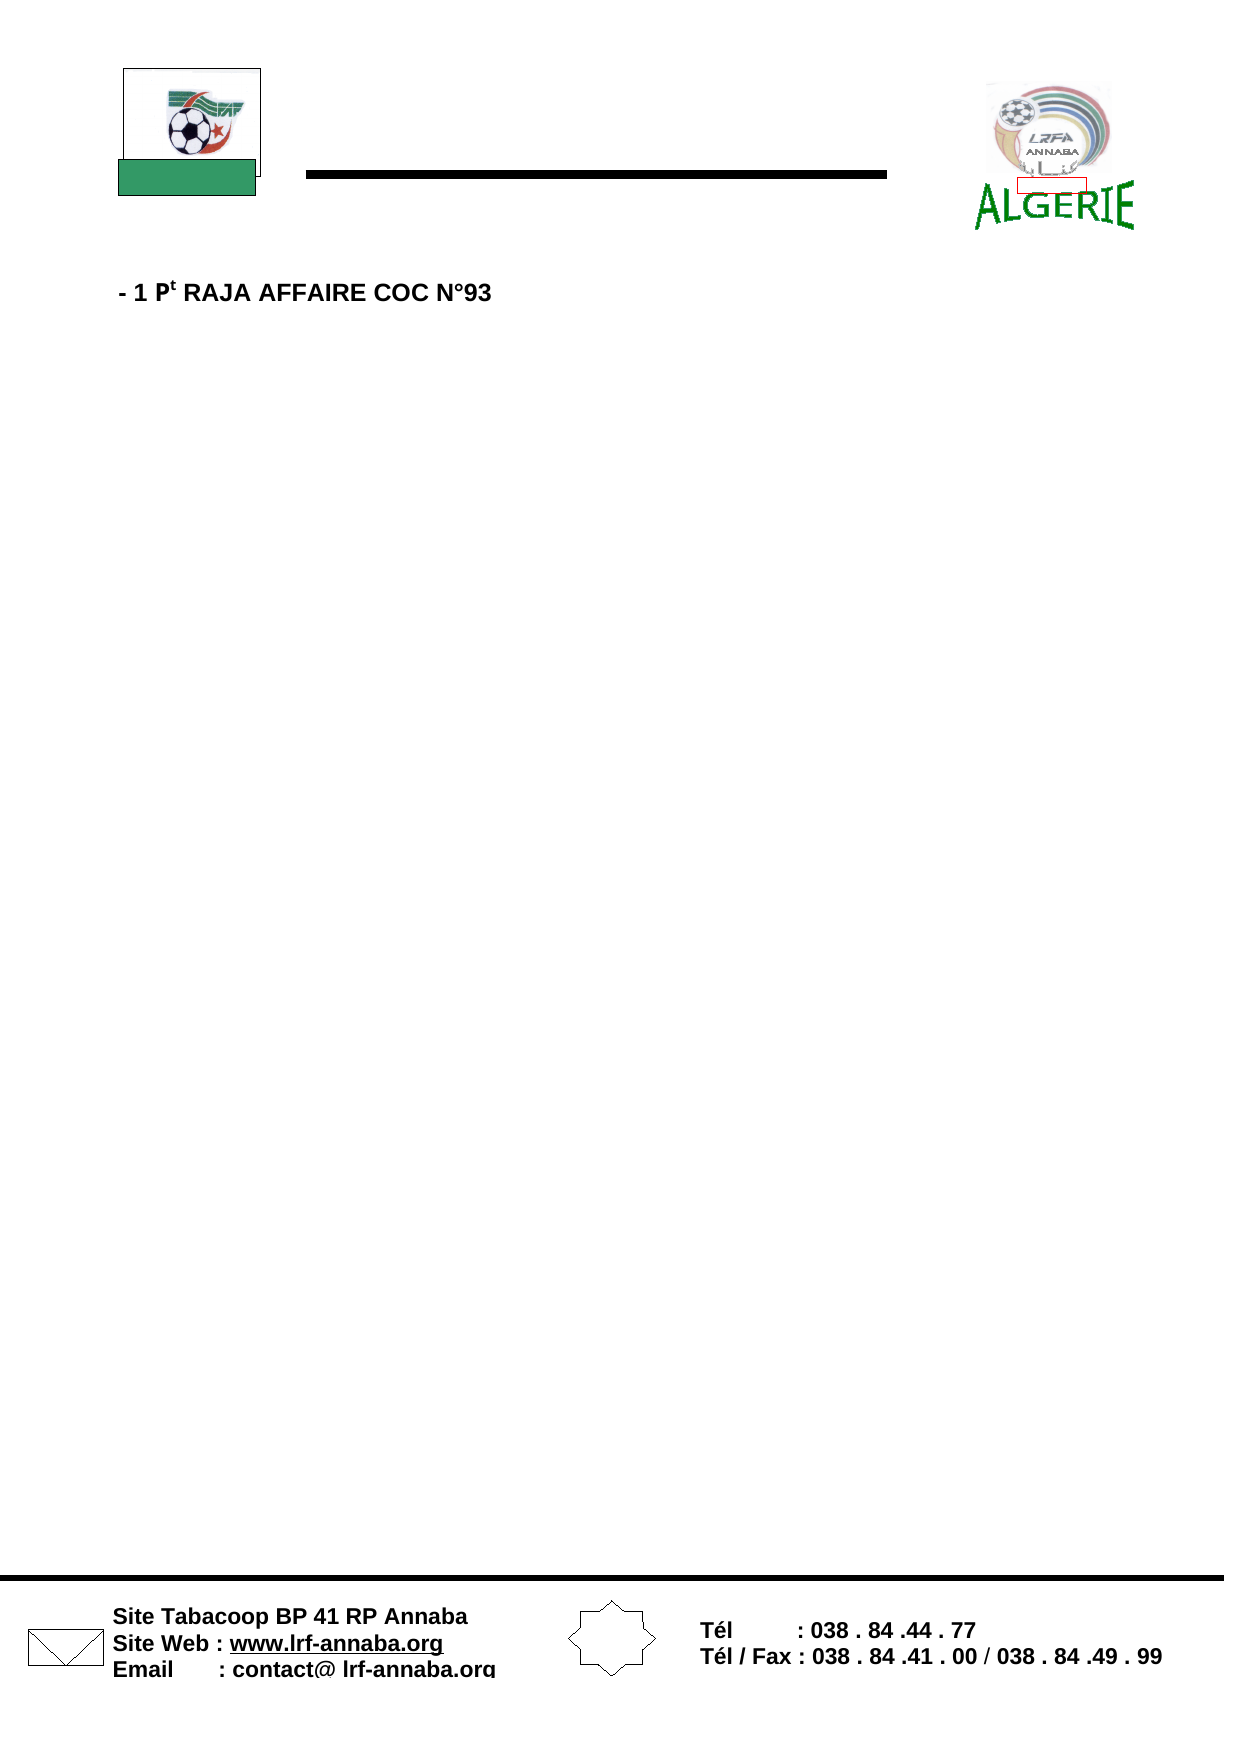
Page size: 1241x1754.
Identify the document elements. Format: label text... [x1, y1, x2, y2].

picture [124, 69, 260, 176]
text - 1 Pt RAJA AFFAIRE COC N°93 [118, 275, 1122, 309]
picture [986, 81, 1112, 173]
